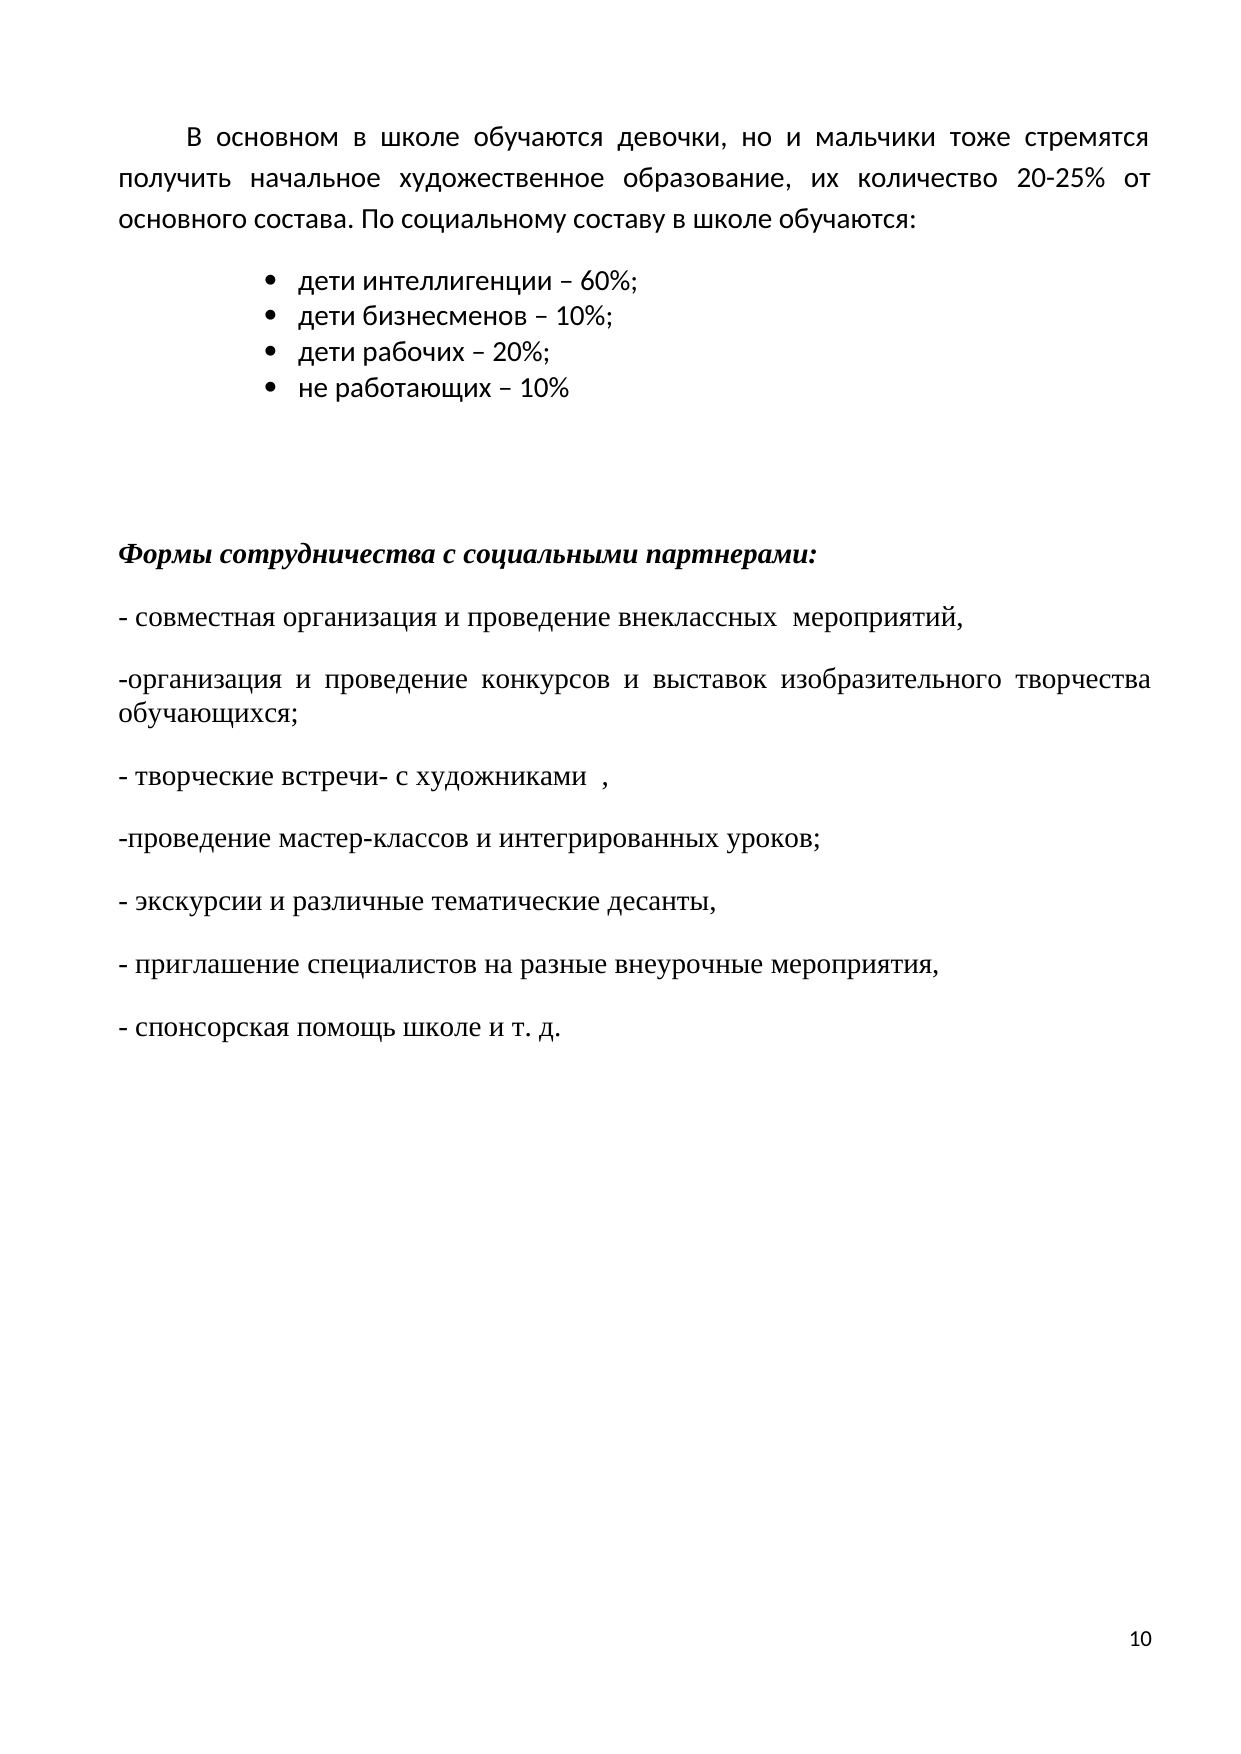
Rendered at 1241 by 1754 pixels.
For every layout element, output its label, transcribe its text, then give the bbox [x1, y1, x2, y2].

list дети интеллигенции – 60%; [265, 262, 1152, 297]
text - творческие встречи- с художниками , [118, 758, 1152, 791]
list дети бизнесменов – 10%; [265, 297, 1152, 333]
list дети рабочих – 20%; [265, 333, 1152, 369]
text -проведение мастер-классов и интегрированных уроков; [118, 821, 1152, 854]
text Формы сотрудничества с социальными партнерами: [118, 536, 1152, 570]
text -организация и проведение конкурсов и выставок изобразительного творчества обучающихся; [118, 662, 1152, 729]
text - приглашение специалистов на разные внеурочные мероприятия, [118, 946, 1152, 979]
list не работающих – 10% [265, 369, 1152, 404]
text - спонсорская помощь школе и т. д. [118, 1009, 1152, 1042]
text В основном в школе обучаются девочки, но и мальчики тоже стремятся получить начальное художественное образование, их количество 20-25% от основного состава. По социальному составу в школе обучаются: [118, 118, 1152, 236]
text - экскурсии и различные тематические десанты, [118, 883, 1152, 917]
text - совместная организация и проведение внеклассных мероприятий, [118, 599, 1152, 632]
